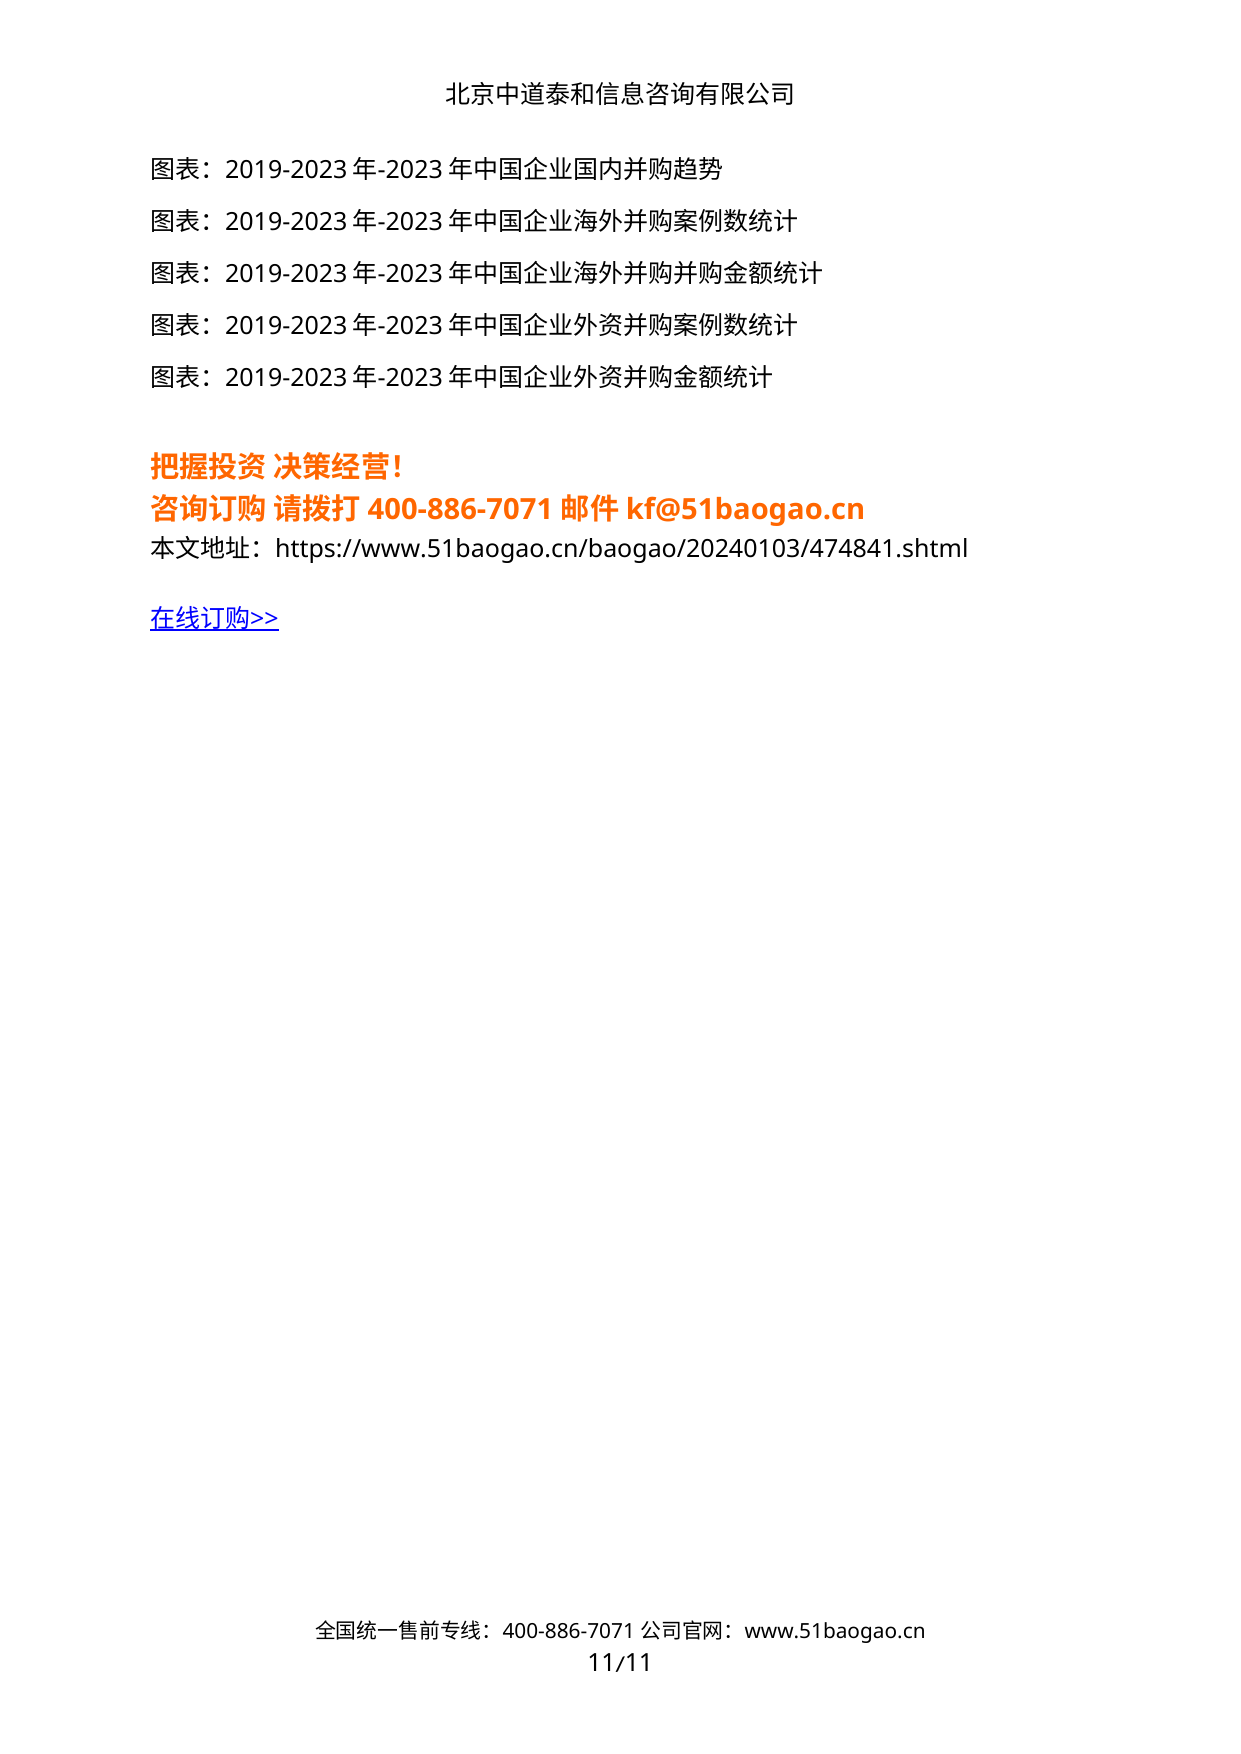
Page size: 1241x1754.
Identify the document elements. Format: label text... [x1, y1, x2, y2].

text 图表：2019-2023年-2023年中国企业海外并购案例数统计 [150, 202, 1090, 238]
text 图表：2019-2023年-2023年中国企业国内并购趋势 [150, 150, 1090, 186]
text 图表：2019-2023年-2023年中国企业外资并购案例数统计 [150, 306, 1090, 342]
text 把握投资 决策经营！咨询订购 请拨打 400-886-7071 邮件 kf@51baogao.cn本文地址：https://www.51baogao.cn/baogao/20240103/474841.shtml [150, 409, 1090, 564]
text 在线订购>> [150, 564, 1090, 635]
text 图表：2019-2023年-2023年中国企业海外并购并购金额统计 [150, 254, 1090, 290]
text 图表：2019-2023年-2023年中国企业外资并购金额统计 [150, 357, 1090, 394]
